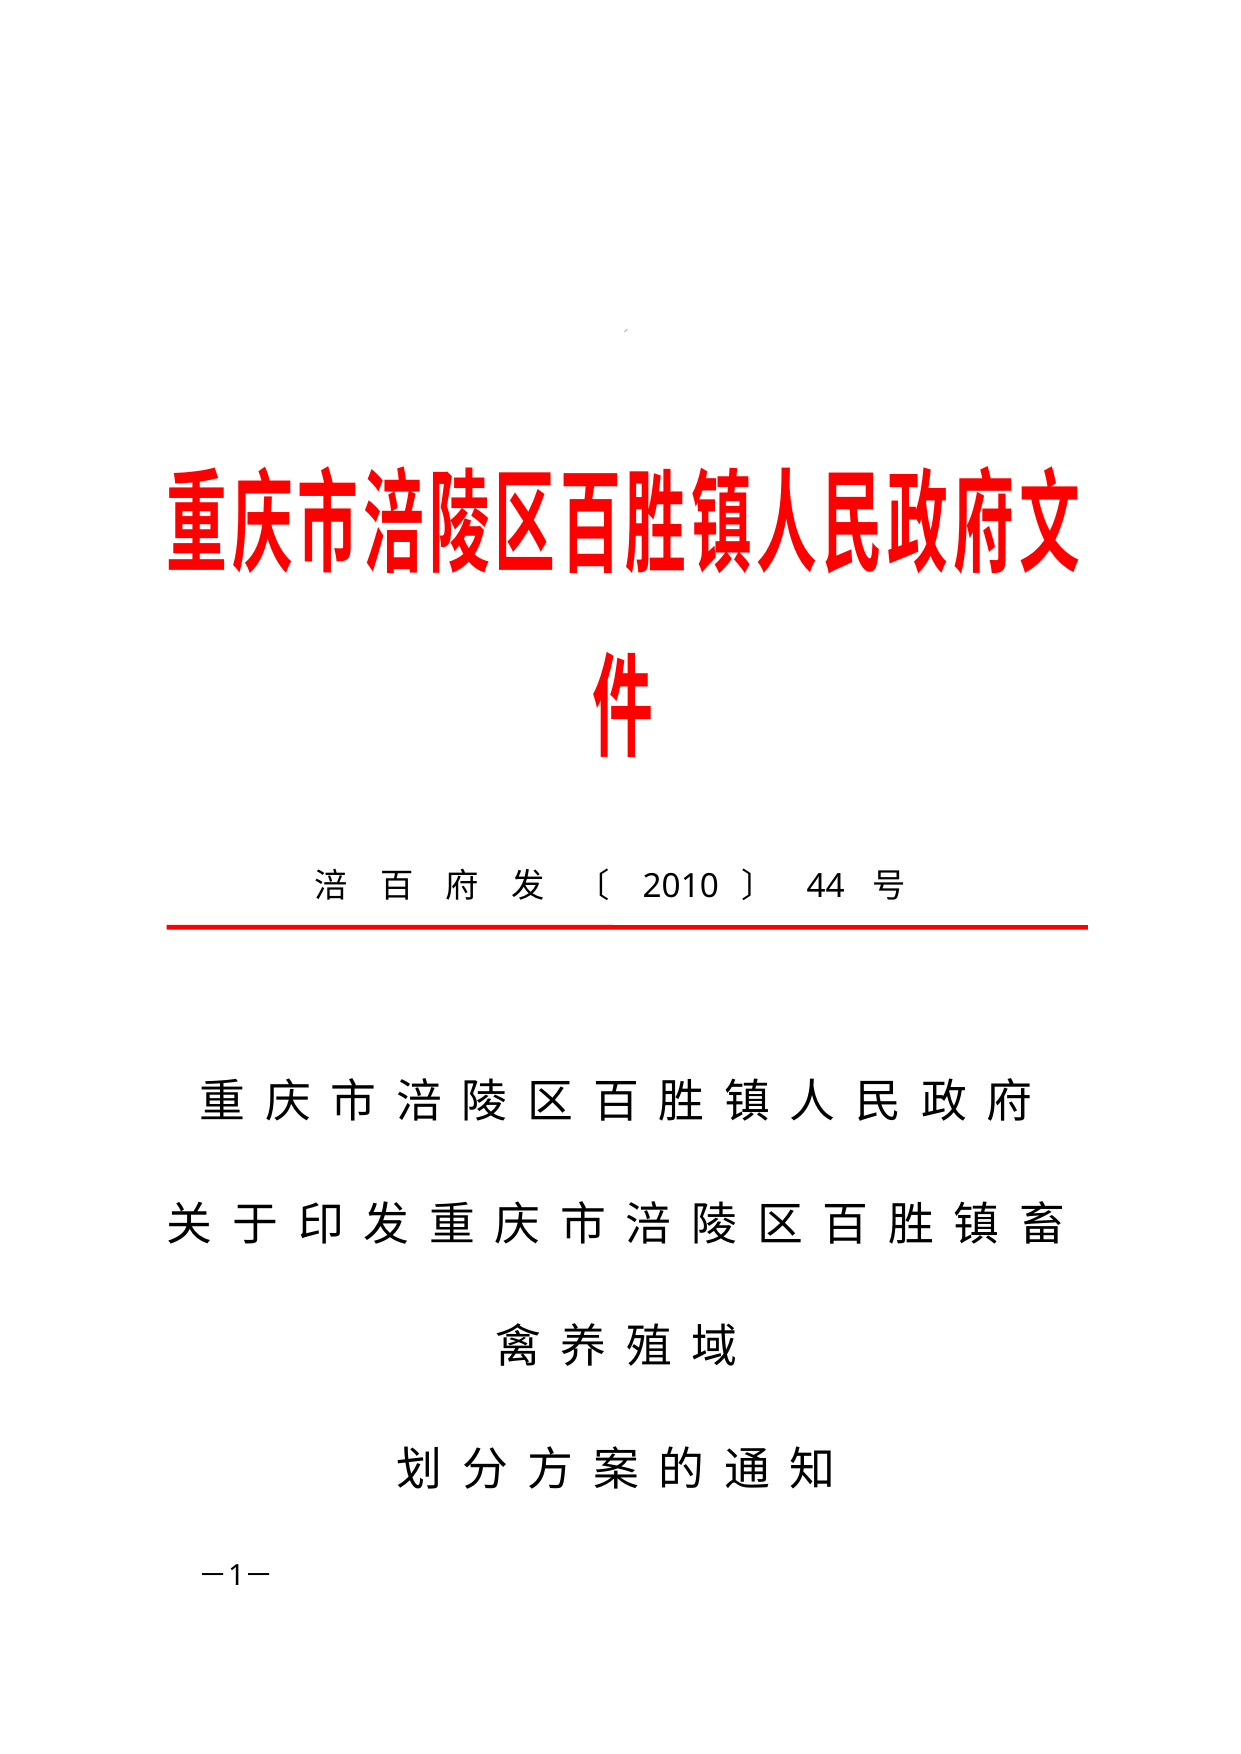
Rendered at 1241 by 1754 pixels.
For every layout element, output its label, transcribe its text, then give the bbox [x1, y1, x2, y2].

text 划分方案的通知 [167, 1404, 1085, 1527]
text 重庆市涪陵区百胜镇人民政府 [167, 1036, 1085, 1159]
text 关于印发重庆市涪陵区百胜镇畜禽养殖域 [167, 1159, 1085, 1404]
text 涪百府发〔2010〕44号 [167, 852, 1085, 913]
text 重庆市涪陵区百胜镇人民政府文件 [167, 423, 1085, 791]
